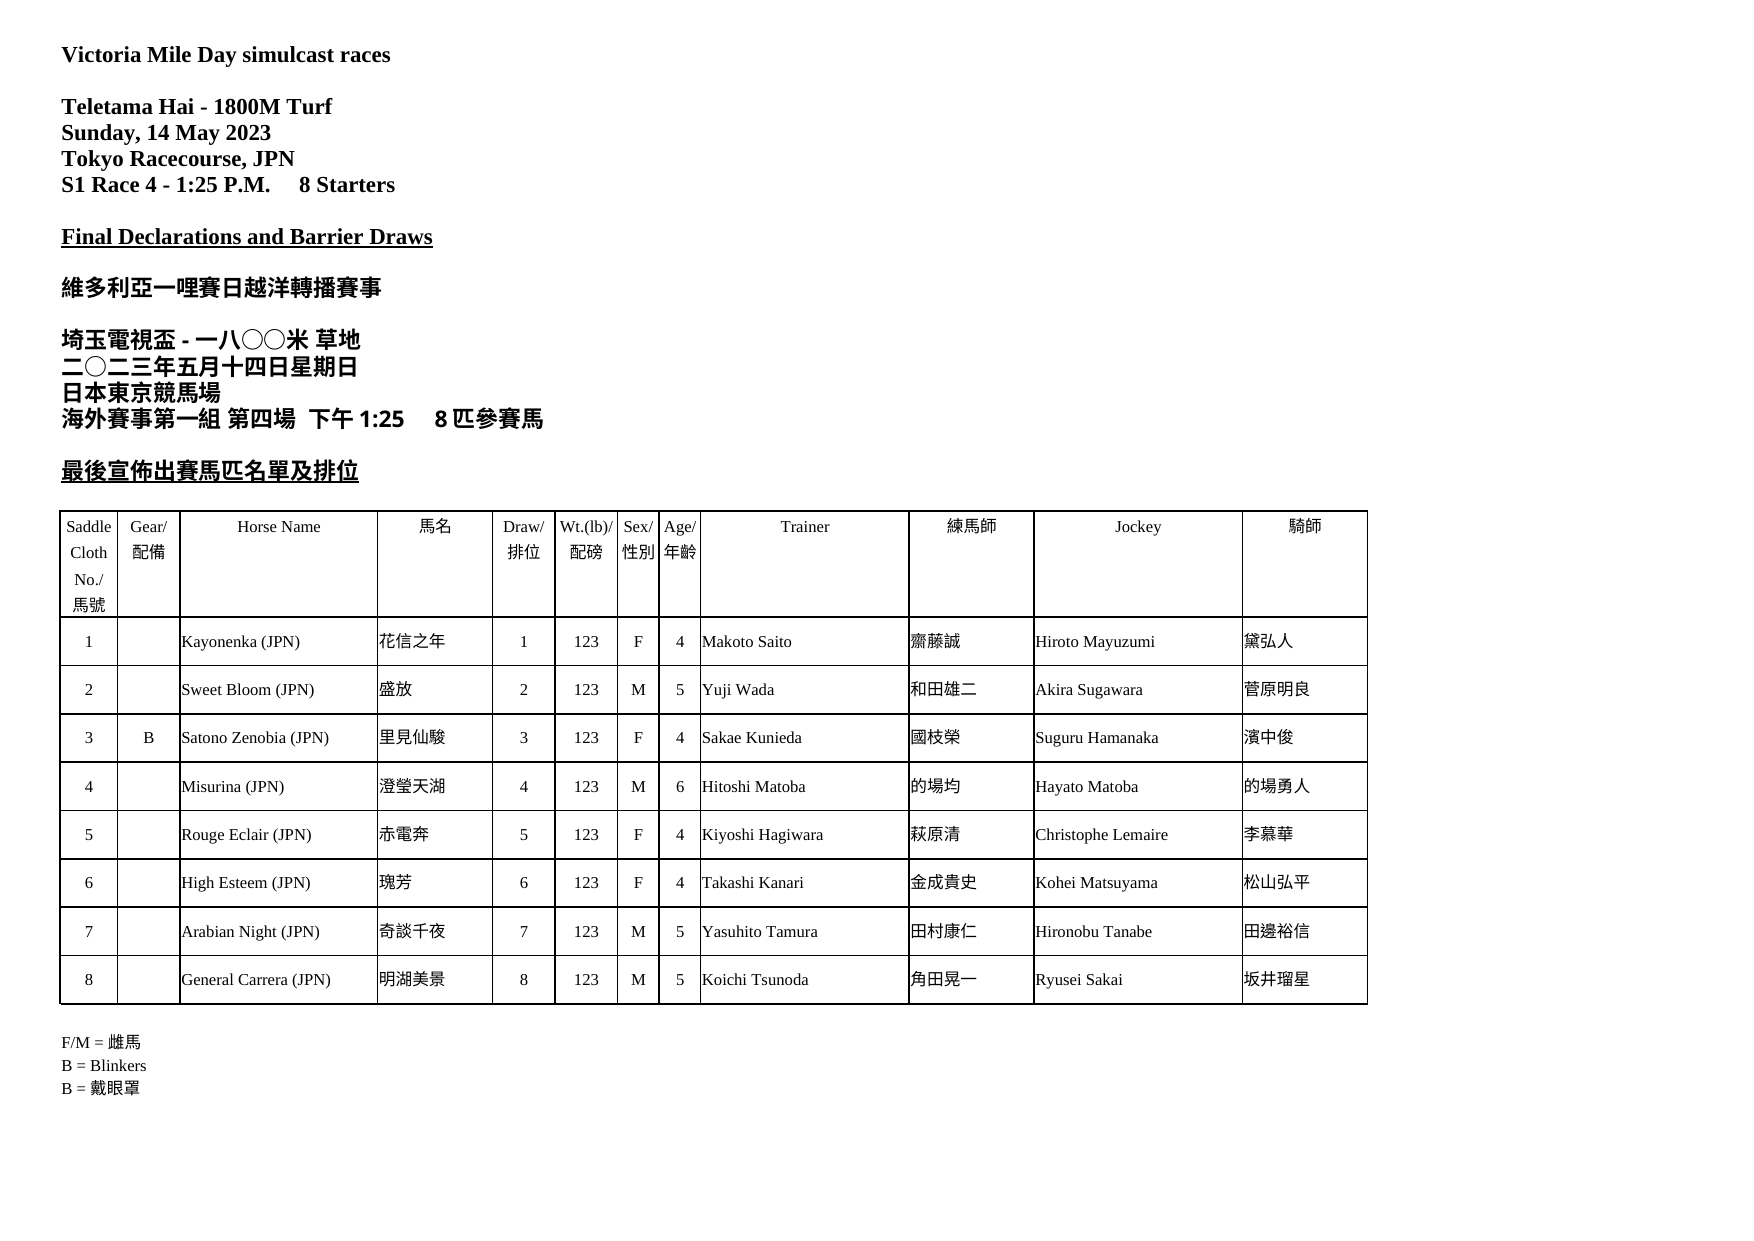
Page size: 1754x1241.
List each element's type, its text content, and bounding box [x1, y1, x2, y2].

table_cell Yasuhito Tamura [701, 908, 908, 954]
table_cell 盛放 [378, 666, 492, 713]
table_cell 黛弘人 [1243, 618, 1367, 664]
table_cell 萩原清 [910, 811, 1033, 858]
table_cell 1 [493, 618, 554, 664]
table_cell Jockey [1035, 512, 1242, 616]
table_cell 坂井瑠星 [1243, 956, 1367, 1003]
table_cell 菅原明良 [1243, 666, 1367, 713]
table_cell F [618, 860, 658, 906]
table_cell Trainer [701, 512, 908, 616]
table_cell 濱中俊 [1243, 715, 1367, 761]
table_cell Sakae Kunieda [701, 715, 908, 761]
table_cell Takashi Kanari [701, 860, 908, 906]
table_cell F/M = 雌馬 B = Blinkers B = 戴眼罩 [60, 1003, 1751, 1099]
table_cell 5 [493, 811, 554, 858]
table_cell 4 [660, 860, 700, 906]
table_cell 田村康仁 [910, 908, 1033, 954]
table_cell 8 [61, 956, 117, 1003]
table_cell General Carrera (JPN) [181, 956, 377, 1003]
table_cell 澄瑩天湖 [378, 763, 492, 809]
table_cell Hayato Matoba [1035, 763, 1242, 809]
table_cell 田邊裕信 [1243, 908, 1367, 954]
table_cell 2 [61, 666, 117, 713]
table_cell 123 [556, 860, 617, 906]
table_cell Koichi Tsunoda [701, 956, 908, 1003]
table_cell 2 [493, 666, 554, 713]
table_cell 5 [660, 908, 700, 954]
table_cell F [618, 618, 658, 664]
table_cell Kiyoshi Hagiwara [701, 811, 908, 858]
table_cell 5 [61, 811, 117, 858]
table_cell 角田晃一 [910, 956, 1033, 1003]
table_cell 4 [493, 763, 554, 809]
table_cell 練馬師 [910, 512, 1033, 616]
table_cell 123 [556, 908, 617, 954]
table_cell Rouge Eclair (JPN) [181, 811, 377, 858]
table_cell Draw/ 排位 [493, 512, 554, 616]
table_cell [118, 763, 179, 809]
table_cell Horse Name [181, 512, 377, 616]
table_cell M [618, 908, 658, 954]
table_cell 4 [660, 811, 700, 858]
table_cell 123 [556, 618, 617, 664]
table_cell 123 [556, 715, 617, 761]
table_cell Age/ 年齡 [660, 512, 700, 616]
table_cell Misurina (JPN) [181, 763, 377, 809]
table_cell Akira Sugawara [1035, 666, 1242, 713]
table_cell [118, 666, 179, 713]
table_cell 騎師 [1243, 512, 1367, 616]
table_cell 123 [556, 763, 617, 809]
table_cell 123 [556, 811, 617, 858]
table_cell 5 [660, 666, 700, 713]
table_cell 1 [61, 618, 117, 664]
table_cell 7 [61, 908, 117, 954]
table_cell 齋藤誠 [910, 618, 1033, 664]
table_cell 瑰芳 [378, 860, 492, 906]
table_cell 3 [61, 715, 117, 761]
table_cell [118, 618, 179, 664]
table_cell 赤電奔 [378, 811, 492, 858]
table_cell 123 [556, 956, 617, 1003]
table_cell 4 [660, 715, 700, 761]
table_cell 的場均 [910, 763, 1033, 809]
table_cell Hiroto Mayuzumi [1035, 618, 1242, 664]
table_cell Makoto Saito [701, 618, 908, 664]
table_cell [118, 860, 179, 906]
table_cell M [618, 956, 658, 1003]
table_cell 6 [61, 860, 117, 906]
table_cell Sweet Bloom (JPN) [181, 666, 377, 713]
table_cell 馬名 [378, 512, 492, 616]
table_cell Kohei Matsuyama [1035, 860, 1242, 906]
table_cell 123 [556, 666, 617, 713]
table_cell 花信之年 [378, 618, 492, 664]
table_cell Sex/ 性別 [618, 512, 658, 616]
table_cell Hitoshi Matoba [701, 763, 908, 809]
table_cell 李慕華 [1243, 811, 1367, 858]
table_cell Wt.(lb)/ 配磅 [556, 512, 617, 616]
table_cell 3 [493, 715, 554, 761]
table_cell [118, 908, 179, 954]
table_cell F [618, 811, 658, 858]
table_cell Yuji Wada [701, 666, 908, 713]
table_cell [118, 956, 179, 1003]
table_cell Suguru Hamanaka [1035, 715, 1242, 761]
table_cell M [618, 666, 658, 713]
table_cell 里見仙駿 [378, 715, 492, 761]
table_cell 8 [493, 956, 554, 1003]
table_cell 維多利亞一哩賽日越洋轉播賽事 埼玉電視盃 - 一八○○米 草地 二○二三年五月十四日星期日 日本東京競馬場 海外賽事第一組 第四場 下午1:25 8匹參賽馬 最後宣佈出賽馬匹名單及排位 [60, 276, 1367, 510]
table_cell 和田雄二 [910, 666, 1033, 713]
table_cell 金成貴史 [910, 860, 1033, 906]
table_cell Satono Zenobia (JPN) [181, 715, 377, 761]
table_cell 4 [61, 763, 117, 809]
table_cell 國枝榮 [910, 715, 1033, 761]
table_cell 7 [493, 908, 554, 954]
table_cell 奇談千夜 [378, 908, 492, 954]
table_cell 6 [660, 763, 700, 809]
table_cell Ryusei Sakai [1035, 956, 1242, 1003]
table_cell [118, 811, 179, 858]
table_cell B [118, 715, 179, 761]
table_cell 5 [660, 956, 700, 1003]
table_cell High Esteem (JPN) [181, 860, 377, 906]
table_cell 的場勇人 [1243, 763, 1367, 809]
table_cell F [618, 715, 658, 761]
table_cell Kayonenka (JPN) [181, 618, 377, 664]
table_cell Saddle Cloth No./ 馬號 [61, 512, 117, 616]
table_cell 4 [660, 618, 700, 664]
table_cell 松山弘平 [1243, 860, 1367, 906]
table_cell Hironobu Tanabe [1035, 908, 1242, 954]
table_cell Gear/ 配備 [118, 512, 179, 616]
table_cell 6 [493, 860, 554, 906]
table_cell Arabian Night (JPN) [181, 908, 377, 954]
table_header Victoria Mile Day simulcast races Teletama Hai - 1800M Turf Sunday, 14 May 2023 Tokyo Racecourse, JPN S1 Race 4 - 1:25 P.M. 8 Starters Final Declarations and Barrier Draws [60, 42, 1367, 276]
table_cell 明湖美景 [378, 956, 492, 1003]
table_cell M [618, 763, 658, 809]
table_cell Christophe Lemaire [1035, 811, 1242, 858]
